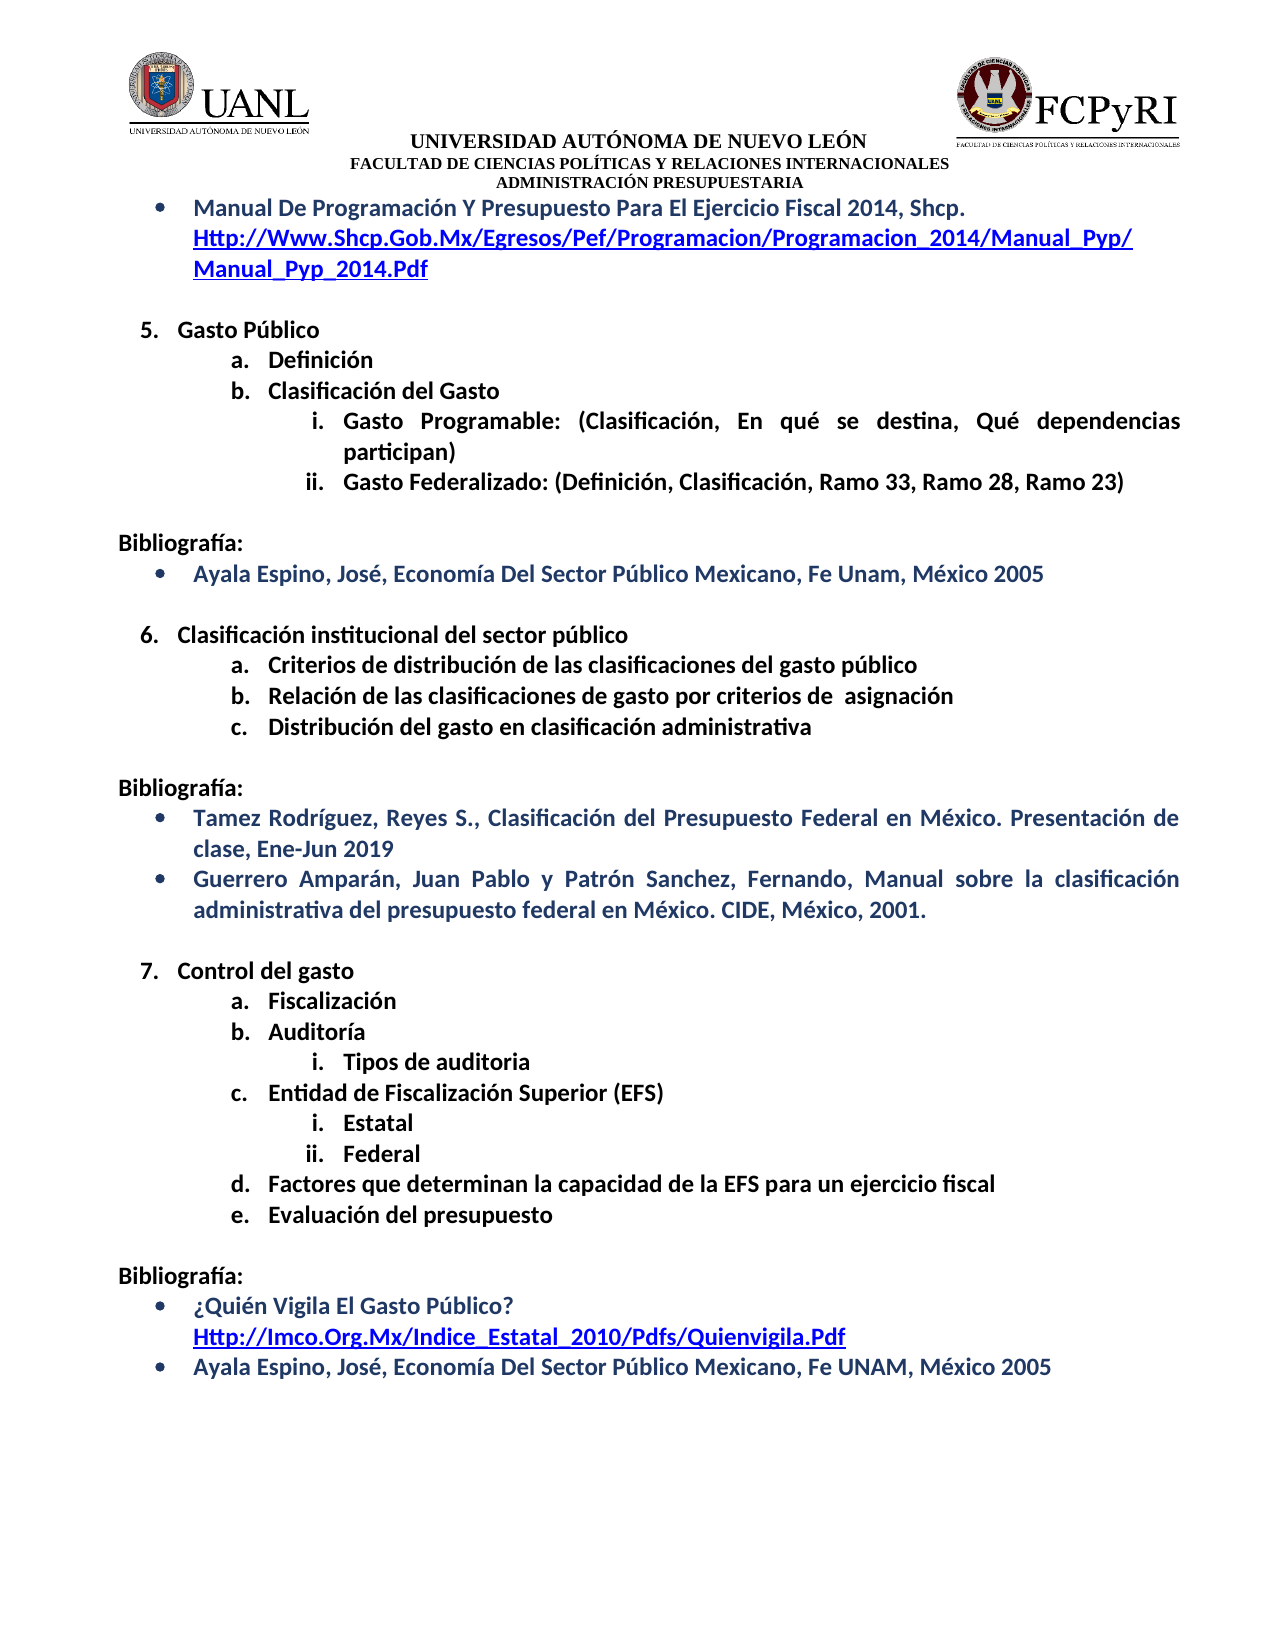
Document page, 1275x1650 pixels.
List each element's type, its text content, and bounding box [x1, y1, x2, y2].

list Control del gasto [140, 955, 1181, 985]
list Definición [231, 344, 1181, 375]
list Criterios de distribución de las clasificaciones del gasto público [231, 649, 1181, 680]
picture [118, 44, 318, 149]
text Bibliografía: [118, 527, 1181, 558]
list Gasto Público [140, 314, 1181, 344]
list Factores que determinan la capacidad de la EFS para un ejercicio fiscal [231, 1168, 1181, 1199]
list Fiscalización [231, 985, 1181, 1016]
list Tipos de auditoria [324, 1046, 1181, 1077]
list Manual De Programación Y Presupuesto Para El Ejercicio Fiscal 2014, Shcp. [156, 192, 1181, 222]
list Evaluación del presupuesto [231, 1199, 1181, 1229]
list Ayala Espino, José, Economía Del Sector Público Mexicano, Fe Unam, México 2005 [156, 558, 1181, 588]
picture [951, 56, 1182, 149]
list Distribución del gasto en clasificación administrativa [231, 711, 1181, 741]
list Tamez Rodríguez, Reyes S., Clasificación del Presupuesto Federal en México. Presentación de clase, Ene-Jun 2019 [156, 802, 1181, 863]
list Auditoría [231, 1016, 1181, 1046]
list Http://Www.Shcp.Gob.Mx/Egresos/Pef/Programacion/Programacion_2014/Manual_Pyp/Manual_Pyp_2014.Pdf [193, 222, 1181, 283]
list ¿Quién Vigila El Gasto Público? [156, 1291, 1181, 1321]
list Gasto Federalizado: (Definición, Clasificación, Ramo 33, Ramo 28, Ramo 23) [324, 466, 1181, 497]
list Gasto Programable: (Clasificación, En qué se destina, Qué dependencias participan) [324, 405, 1181, 466]
list Ayala Espino, José, Economía Del Sector Público Mexicano, Fe UNAM, México 2005 [156, 1352, 1181, 1382]
list Guerrero Amparán, Juan Pablo y Patrón Sanchez, Fernando, Manual sobre la clasificación administrativa del presupuesto federal en México. CIDE, México, 2001. [156, 863, 1181, 924]
text Bibliografía: [118, 772, 1181, 802]
list Entidad de Fiscalización Superior (EFS) [231, 1077, 1181, 1107]
list Http://Imco.Org.Mx/Indice_Estatal_2010/Pdfs/Quienvigila.Pdf [193, 1321, 1181, 1352]
list Clasificación del Gasto [231, 375, 1181, 405]
list Federal [324, 1138, 1181, 1168]
list Relación de las clasificaciones de gasto por criterios de asignación [231, 680, 1181, 711]
list Estatal [324, 1107, 1181, 1138]
text Bibliografía: [118, 1260, 1181, 1291]
list Clasificación institucional del sector público [140, 619, 1181, 649]
